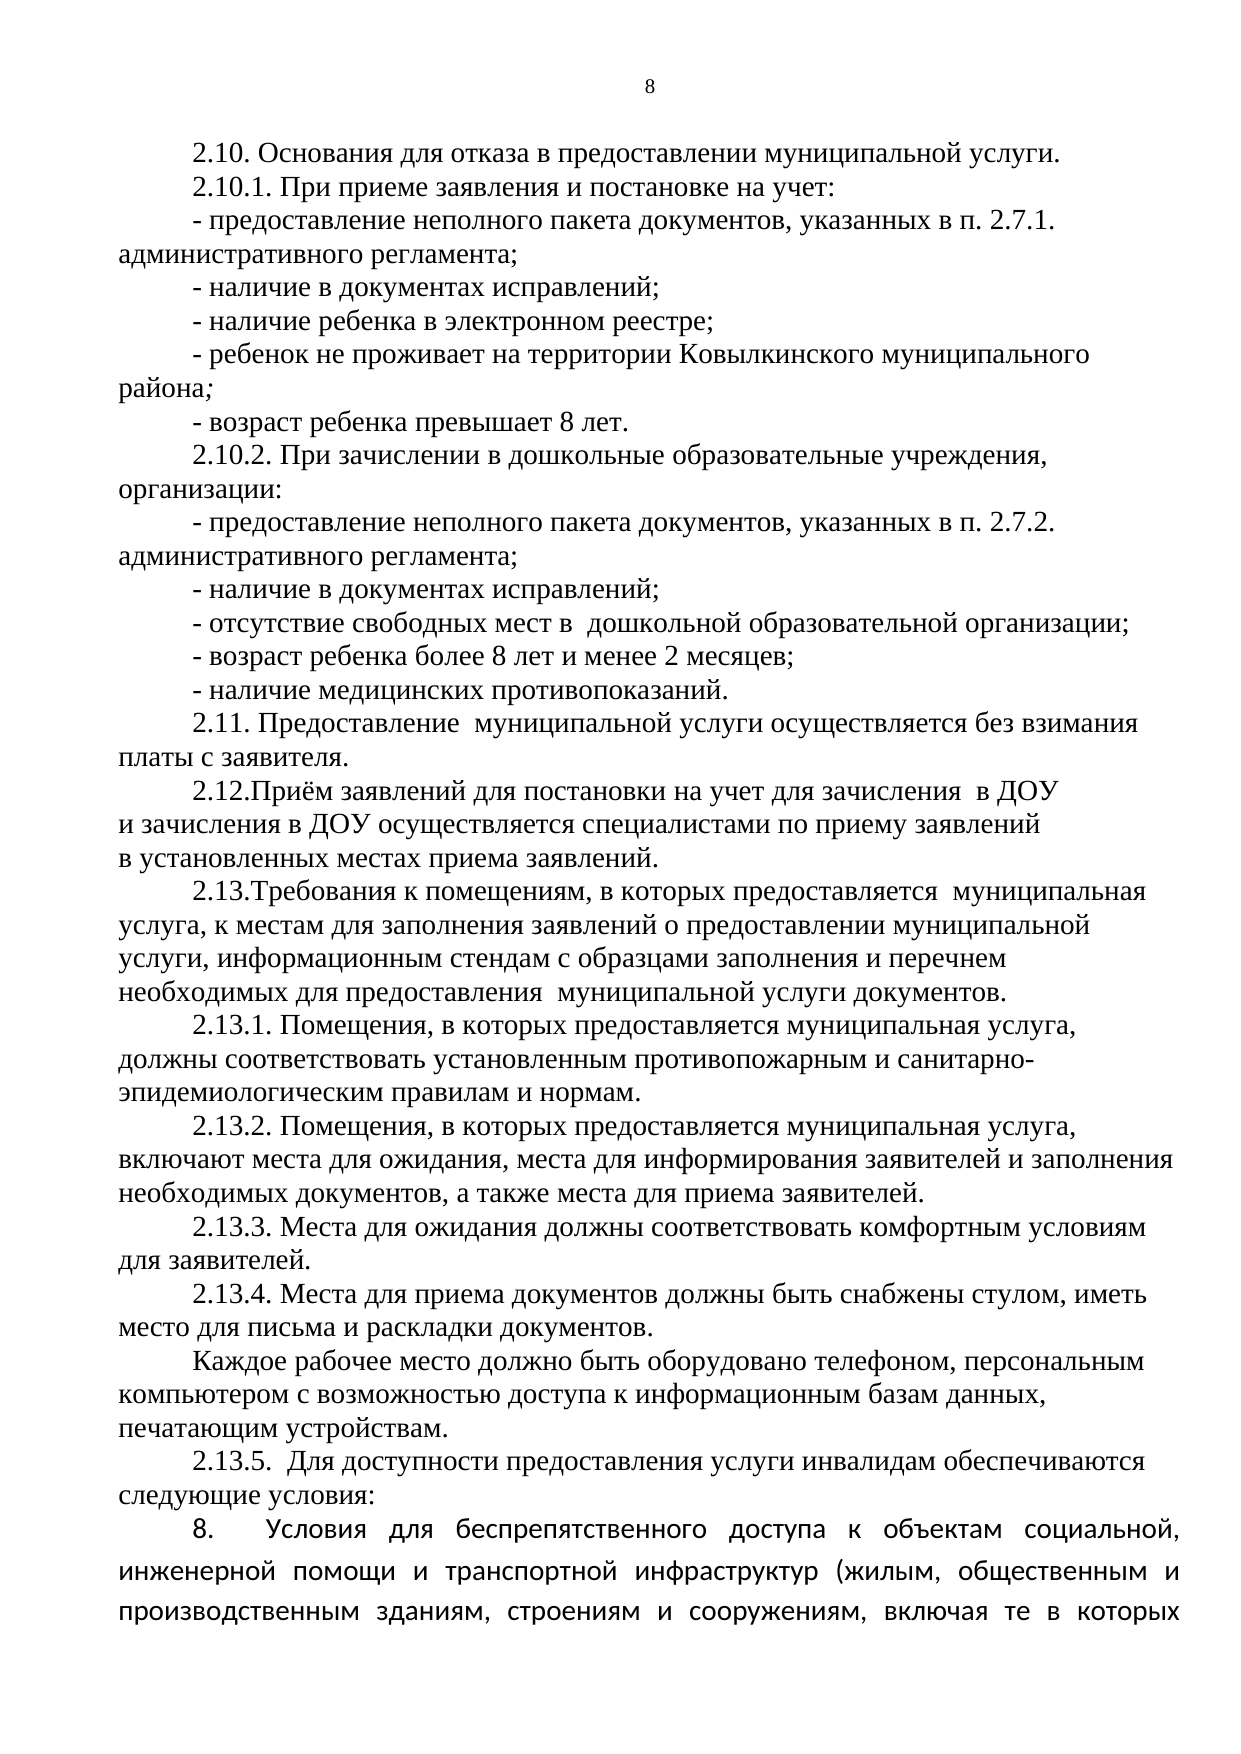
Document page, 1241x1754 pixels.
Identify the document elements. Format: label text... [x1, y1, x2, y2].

text 2.13.5. Для доступности предоставления услуги инвалидам обеспечиваются следующие условия: [118, 1443, 1181, 1511]
text - возраст ребенка превышает 8 лет. [118, 404, 1181, 437]
text 2.13.4. Места для приема документов должны быть снабжены стулом, иметь место для письма и раскладки документов. [118, 1276, 1181, 1343]
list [118, 1511, 1181, 1628]
text 2.11. Предоставление муниципальной услуги осуществляется без взимания платы с заявителя. [118, 706, 1181, 773]
text 2.13.2. Помещения, в которых предоставляется муниципальная услуга, включают места для ожидания, места для информирования заявителей и заполнения необходимых документов, а также места для приема заявителей. [118, 1108, 1181, 1209]
text 2.13.Требования к помещениям, в которых предоставляется муниципальная услуга, к местам для заполнения заявлений о предоставлении муниципальной услуги, информационным стендам с образцами заполнения и перечнем необходимых для предоставления муниципальной услуги документов. [118, 873, 1181, 1007]
text - предоставление неполного пакета документов, указанных в п. 2.7.1. административного регламента; [118, 202, 1181, 269]
text - наличие в документах исправлений; [118, 269, 1181, 303]
text 2.10. Основания для отказа в предоставлении муниципальной услуги. [118, 135, 1181, 169]
text Каждое рабочее место должно быть оборудовано телефоном, персональным компьютером с возможностью доступа к информационным базам данных, печатающим устройствам. [118, 1343, 1181, 1443]
text 2.13.3. Места для ожидания должны соответствовать комфортным условиям для заявителей. [118, 1209, 1181, 1276]
text - предоставление неполного пакета документов, указанных в п. 2.7.2. административного регламента; [118, 504, 1181, 571]
text - наличие в документах исправлений; [118, 571, 1181, 605]
text - возраст ребенка более 8 лет и менее 2 месяцев; [118, 638, 1181, 672]
text - наличие ребенка в электронном реестре; [118, 303, 1181, 337]
text 2.10.1. При приеме заявления и постановке на учет: [118, 169, 1181, 202]
text 2.12.Приём заявлений для постановки на учет для зачисления в ДОУ и зачисления в ДОУ осуществляется специалистами по приему заявлений в установленных местах приема заявлений. [118, 773, 1181, 873]
text 2.10.2. При зачислении в дошкольные образовательные учреждения, организации: [118, 437, 1181, 504]
text - отсутствие свободных мест в дошкольной образовательной организации; [118, 605, 1181, 638]
text 2.13.1. Помещения, в которых предоставляется муниципальная услуга, должны соответствовать установленным противопожарным и санитарно-эпидемиологическим правилам и нормам. [118, 1007, 1181, 1108]
text - наличие медицинских противопоказаний. [118, 672, 1181, 706]
text - ребенок не проживает на территории Ковылкинского муниципального района; [118, 337, 1181, 404]
